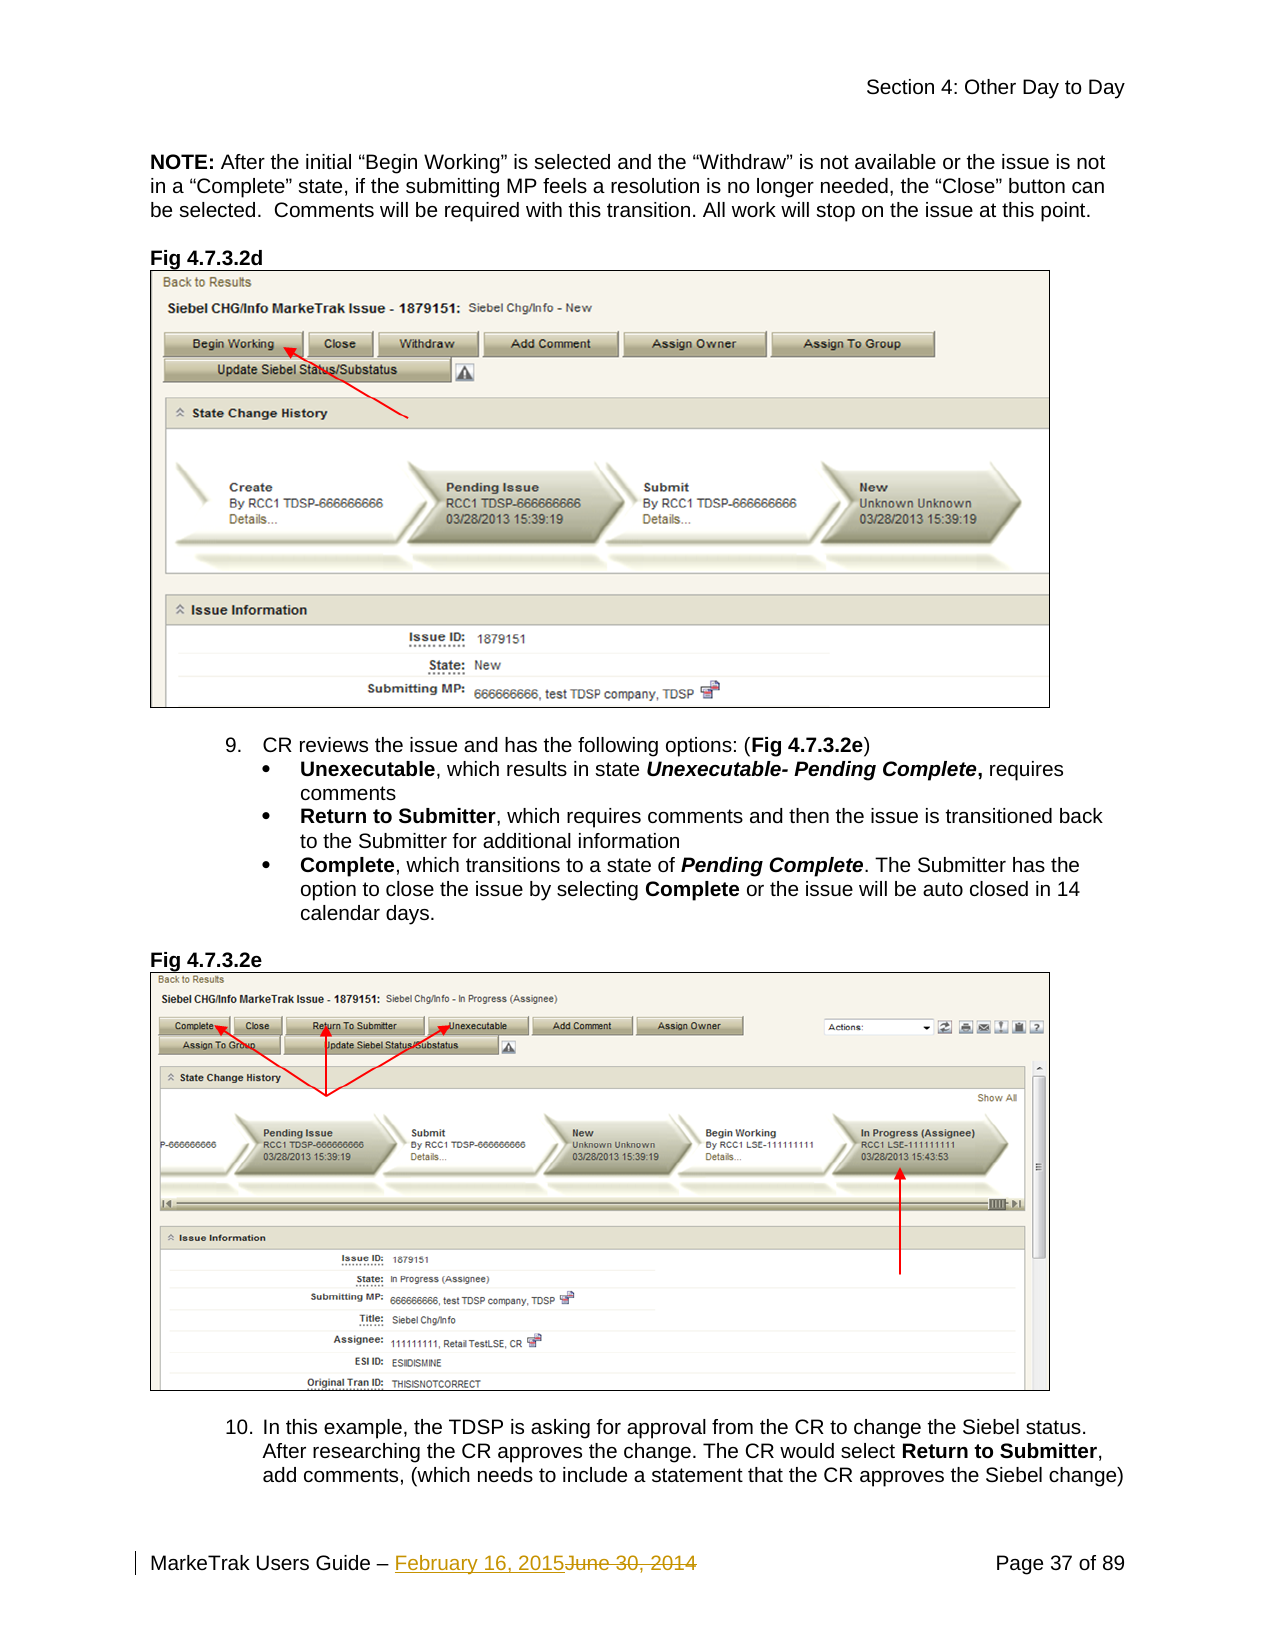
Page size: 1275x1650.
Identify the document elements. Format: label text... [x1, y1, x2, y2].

list CR reviews the issue and has the following options: (Fig 4.7.3.2e) [225, 732, 1125, 756]
list Return to Submitter, which requires comments and then the issue is transitioned back to the Submitter for additional information [262, 804, 1125, 852]
list Unexecutable, which results in state Unexecutable- Pending Complete, requires comments [262, 756, 1125, 804]
text Fig 4.7.3.2e [150, 948, 1125, 972]
list Complete, which transitions to a state of Pending Complete. The Submitter has the option to close the issue by selecting Complete or the issue will be auto closed in 14 calendar days. [262, 852, 1125, 924]
picture [151, 271, 1049, 707]
text NOTE: After the initial “Begin Working” is selected and the “Withdraw” is not available or the issue is not in a “Complete” state, if the submitting MP feels a resolution is no longer needed, the “Close” button can be selected. Comments will be required with this transition. All work will stop on the issue at this point. [150, 150, 1125, 222]
text Fig 4.7.3.2d [150, 246, 1125, 270]
picture [151, 973, 1049, 1390]
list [225, 1415, 1125, 1487]
